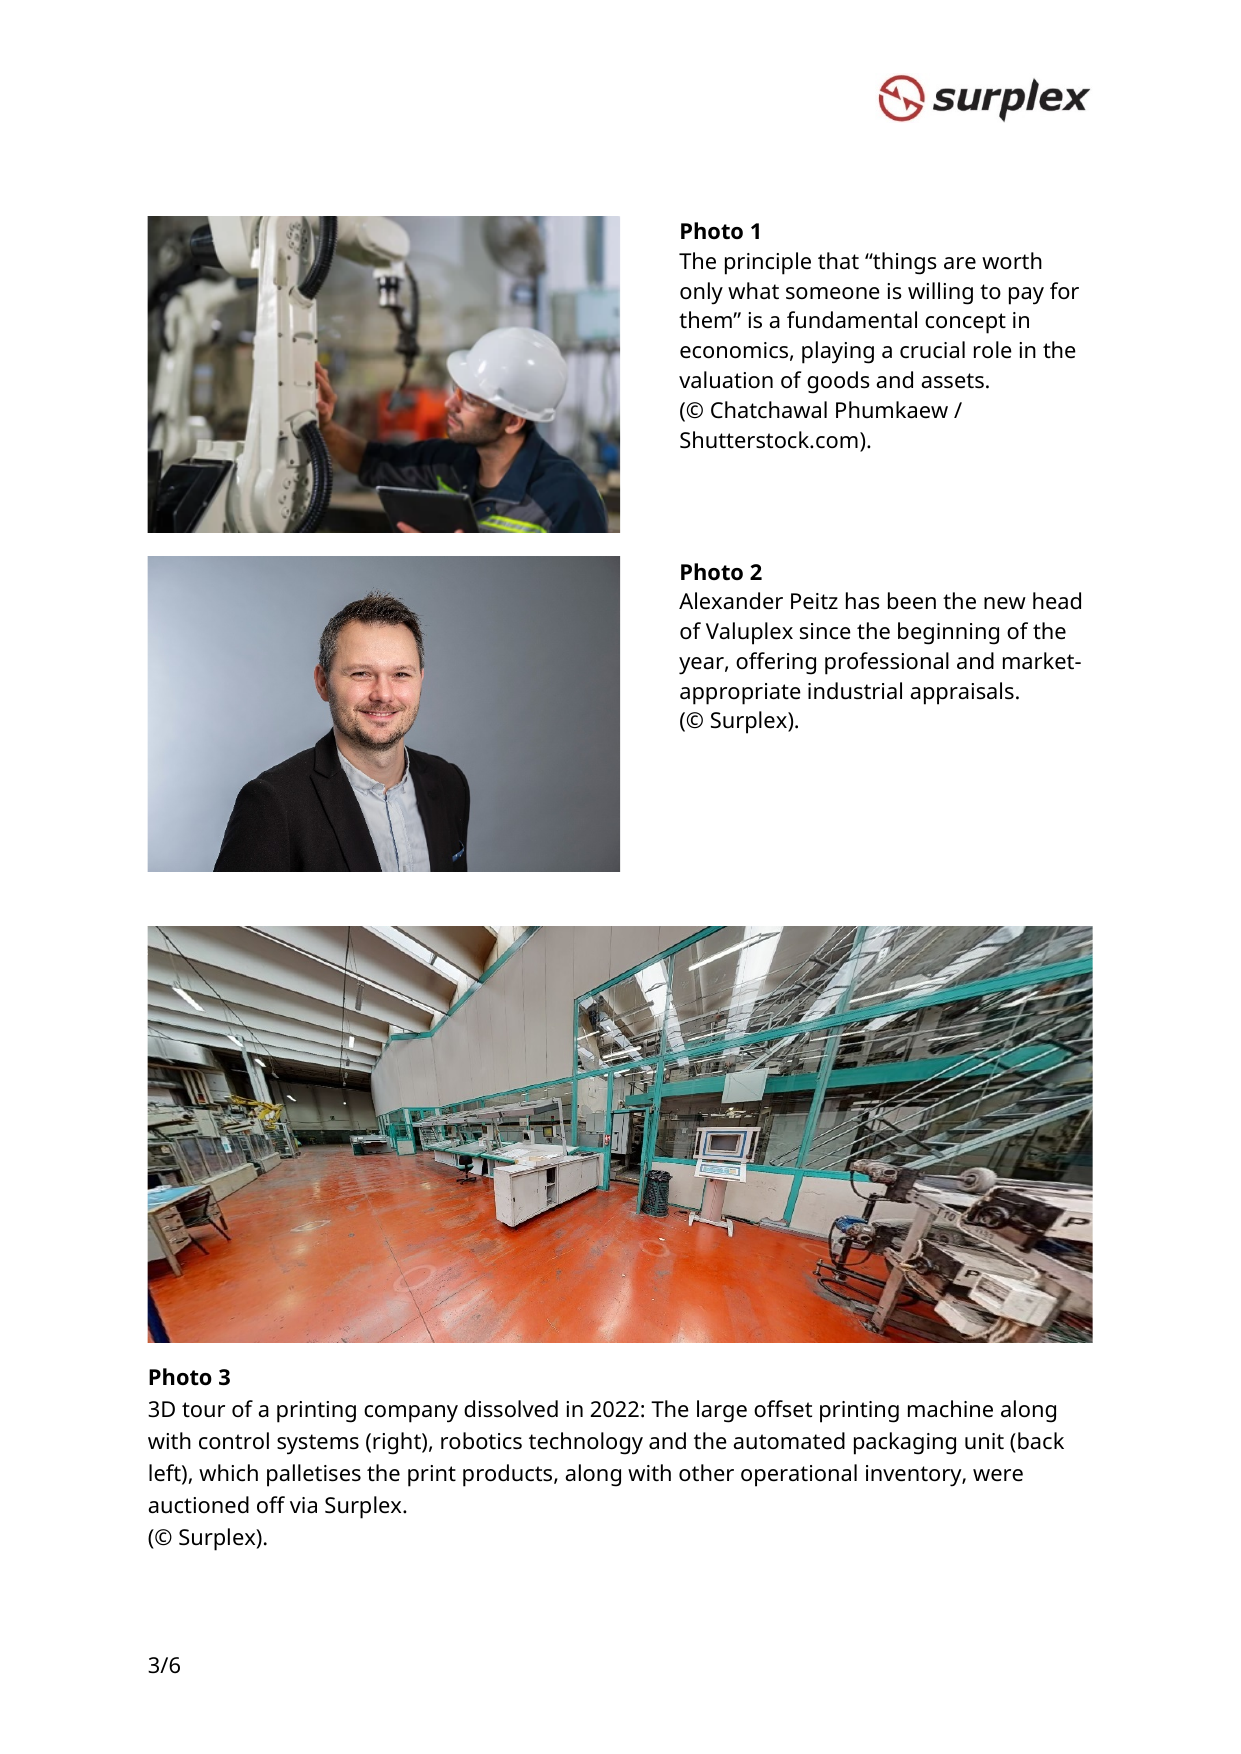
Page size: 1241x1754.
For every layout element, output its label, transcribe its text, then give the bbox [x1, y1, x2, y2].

picture [147, 556, 621, 872]
text 3D tour of a printing company dissolved in 2022: The large offset printing machine along with control systems (right), robotics technology and the automated packaging unit (back left), which palletises the print products, along with other operational inventory, were auctioned off via Surplex. (© Surplex). [148, 1394, 1093, 1552]
table_cell Photo 2 Alexander Peitz has been the new head of Valuplex since the beginning of the year, offering professional and market-appropriate industrial appraisals. (© Surplex). [679, 539, 1093, 877]
picture [875, 73, 1093, 123]
text Photo 3 [148, 1362, 1093, 1392]
table_header [148, 199, 679, 539]
picture [147, 216, 621, 533]
table_cell [148, 539, 679, 877]
table_header Photo 1 The principle that “things are worth only what someone is willing to pay for them” is a fundamental concept in economics, playing a crucial role in the valuation of goods and assets. (© Chatchawal Phumkaew / Shutterstock.com). [679, 199, 1093, 539]
picture [147, 926, 1093, 1343]
